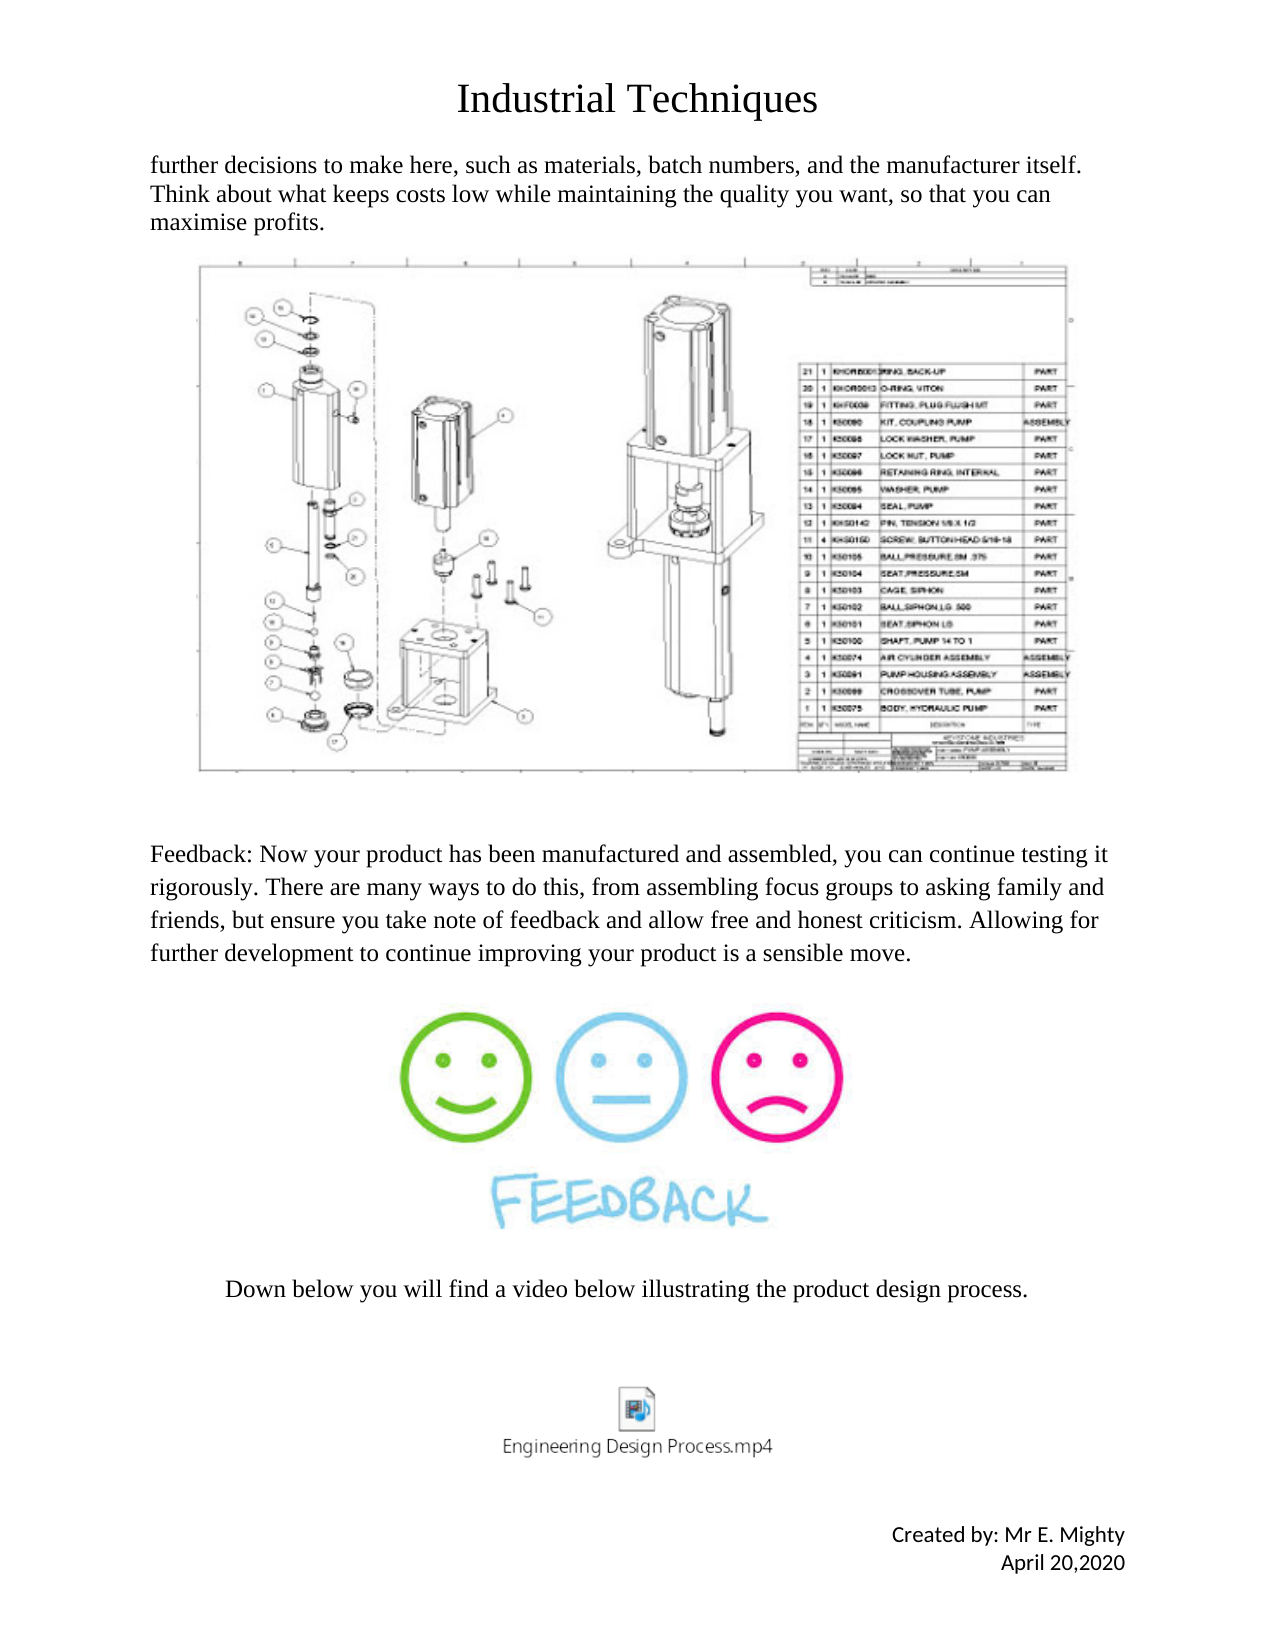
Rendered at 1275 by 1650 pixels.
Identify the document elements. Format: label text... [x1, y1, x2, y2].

list Down below you will find a video below illustrating the product design process. [225, 1274, 1125, 1303]
picture [364, 992, 867, 1237]
picture [196, 255, 1079, 773]
text Feedback: Now your product has been manufactured and assembled, you can continue testing it rigorously. There are many ways to do this, from assembling focus groups to asking family and friends, but ensure you take note of feedback and allow free and honest criticism. Allowing for further development to continue improving your product is a sensible move. [150, 839, 1125, 967]
